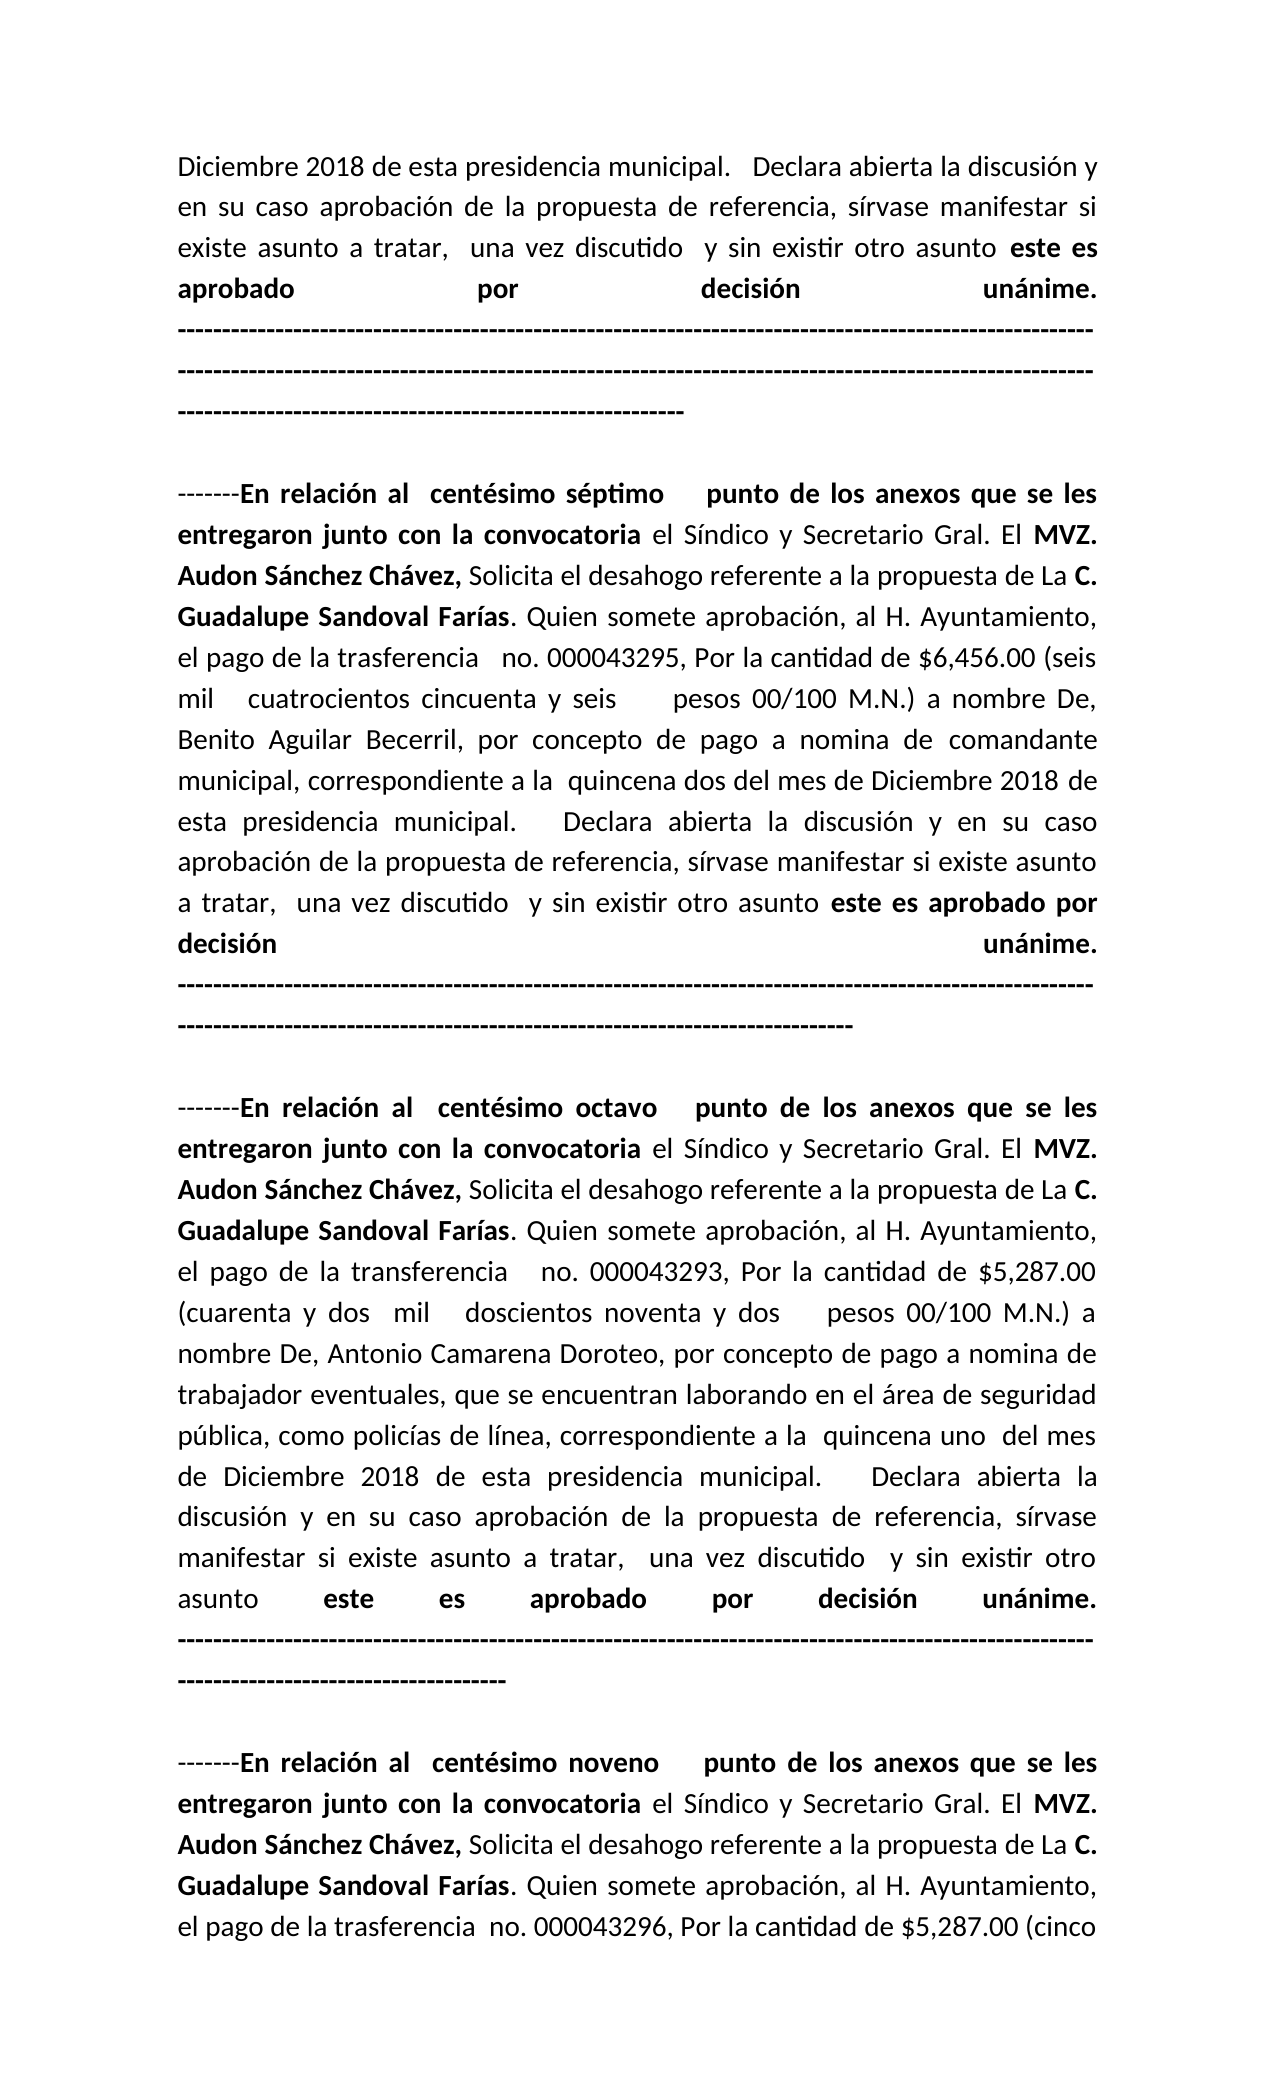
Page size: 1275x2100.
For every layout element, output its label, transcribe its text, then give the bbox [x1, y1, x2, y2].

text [177, 1744, 1098, 1943]
text -------En relación al centésimo séptimo punto de los anexos que se les entregaron junto con la convocatoria el Síndico y Secretario Gral. El MVZ. Audon Sánchez Chávez, Solicita el desahogo referente a la propuesta de La C. Guadalupe Sandoval Farías. Quien somete aprobación, al H. Ayuntamiento, el pago de la trasferencia no. 000043295, Por la cantidad de $6,456.00 (seis mil cuatrocientos cincuenta y seis pesos 00/100 M.N.) a nombre De, Benito Aguilar Becerril, por concepto de pago a nomina de comandante municipal, correspondiente a la quincena dos del mes de Diciembre 2018 de esta presidencia municipal. Declara abierta la discusión y en su caso aprobación de la propuesta de referencia, sírvase manifestar si existe asunto a tratar, una vez discutido y sin existir otro asunto este es aprobado por decisión unánime. ----------------------------------------------------------------------------------------------------------------------------------------------------------------------------------- [177, 475, 1098, 1043]
text -------En relación al centésimo octavo punto de los anexos que se les entregaron junto con la convocatoria el Síndico y Secretario Gral. El MVZ. Audon Sánchez Chávez, Solicita el desahogo referente a la propuesta de La C. Guadalupe Sandoval Farías. Quien somete aprobación, al H. Ayuntamiento, el pago de la transferencia no. 000043293, Por la cantidad de $5,287.00 (cuarenta y dos mil doscientos noventa y dos pesos 00/100 M.N.) a nombre De, Antonio Camarena Doroteo, por concepto de pago a nomina de trabajador eventuales, que se encuentran laborando en el área de seguridad pública, como policías de línea, correspondiente a la quincena uno del mes de Diciembre 2018 de esta presidencia municipal. Declara abierta la discusión y en su caso aprobación de la propuesta de referencia, sírvase manifestar si existe asunto a tratar, una vez discutido y sin existir otro asunto este es aprobado por decisión unánime. -------------------------------------------------------------------------------------------------------------------------------------------- [177, 1089, 1098, 1698]
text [177, 148, 1098, 429]
